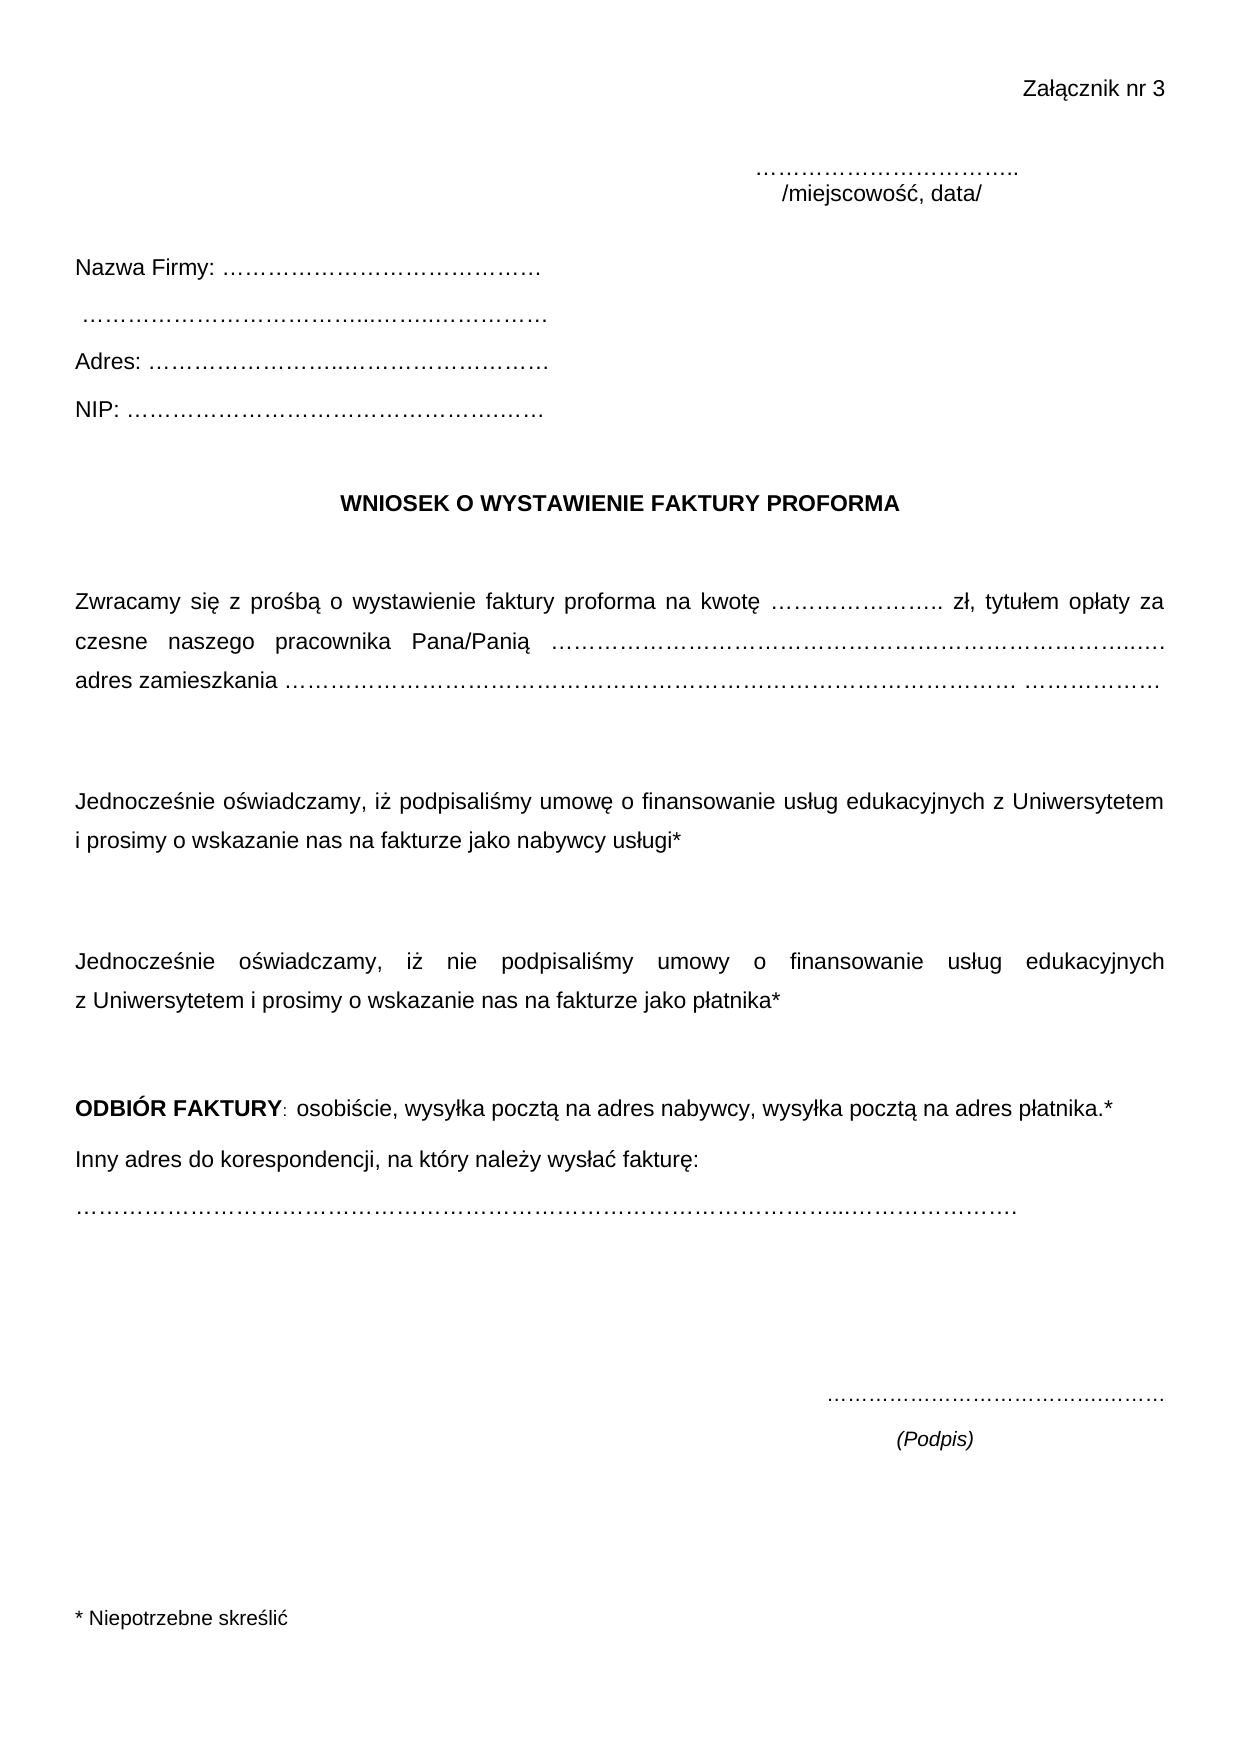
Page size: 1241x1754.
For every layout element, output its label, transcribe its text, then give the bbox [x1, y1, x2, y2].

text Nazwa Firmy: …………………………………… [75, 254, 1165, 280]
text ………………………………...……..…………… [75, 301, 1165, 327]
text ODBIÓR FAKTURY: osobiście, wysyłka pocztą na adres nabywcy, wysyłka pocztą na adres płatnika.* [75, 1095, 1165, 1121]
text Jednocześnie oświadczamy, iż nie podpisaliśmy umowy o finansowanie usług edukacyjnych z Uniwersytetem i prosimy o wskazanie nas na fakturze jako płatnika* [75, 948, 1165, 1014]
text Adres: ……………………..……………………… [75, 348, 1165, 375]
text * Niepotrzebne skreślić [75, 1606, 1165, 1630]
text Zwracamy się z prośbą o wystawienie faktury proforma na kwotę ………………….. zł, tytułem opłaty za czesne naszego pracownika Pana/Panią …………………………………………………………………..…. adres zamieszkania …………………………………………………………………………………… ……………… [75, 588, 1165, 693]
text /miejscowość, data/ [75, 180, 1165, 207]
text Załącznik nr 3 [75, 75, 1165, 101]
text …………………………….. [75, 154, 1165, 180]
text (Podpis) [75, 1427, 1101, 1451]
text Jednocześnie oświadczamy, iż podpisaliśmy umowę o finansowanie usług edukacyjnych z Uniwersytetem i prosimy o wskazanie nas na fakturze jako nabywcy usługi* [75, 788, 1165, 853]
text ………………………………….……… [75, 1382, 1165, 1406]
text Inny adres do korespondencji, na który należy wysłać fakturę: [75, 1146, 1165, 1172]
text WNIOSEK O WYSTAWIENIE FAKTURY PROFORMA [75, 490, 1165, 516]
text ………………………………………………………………………………………...…………………. [75, 1193, 1165, 1219]
text NIP: ………………………………………….…… [75, 396, 1165, 422]
